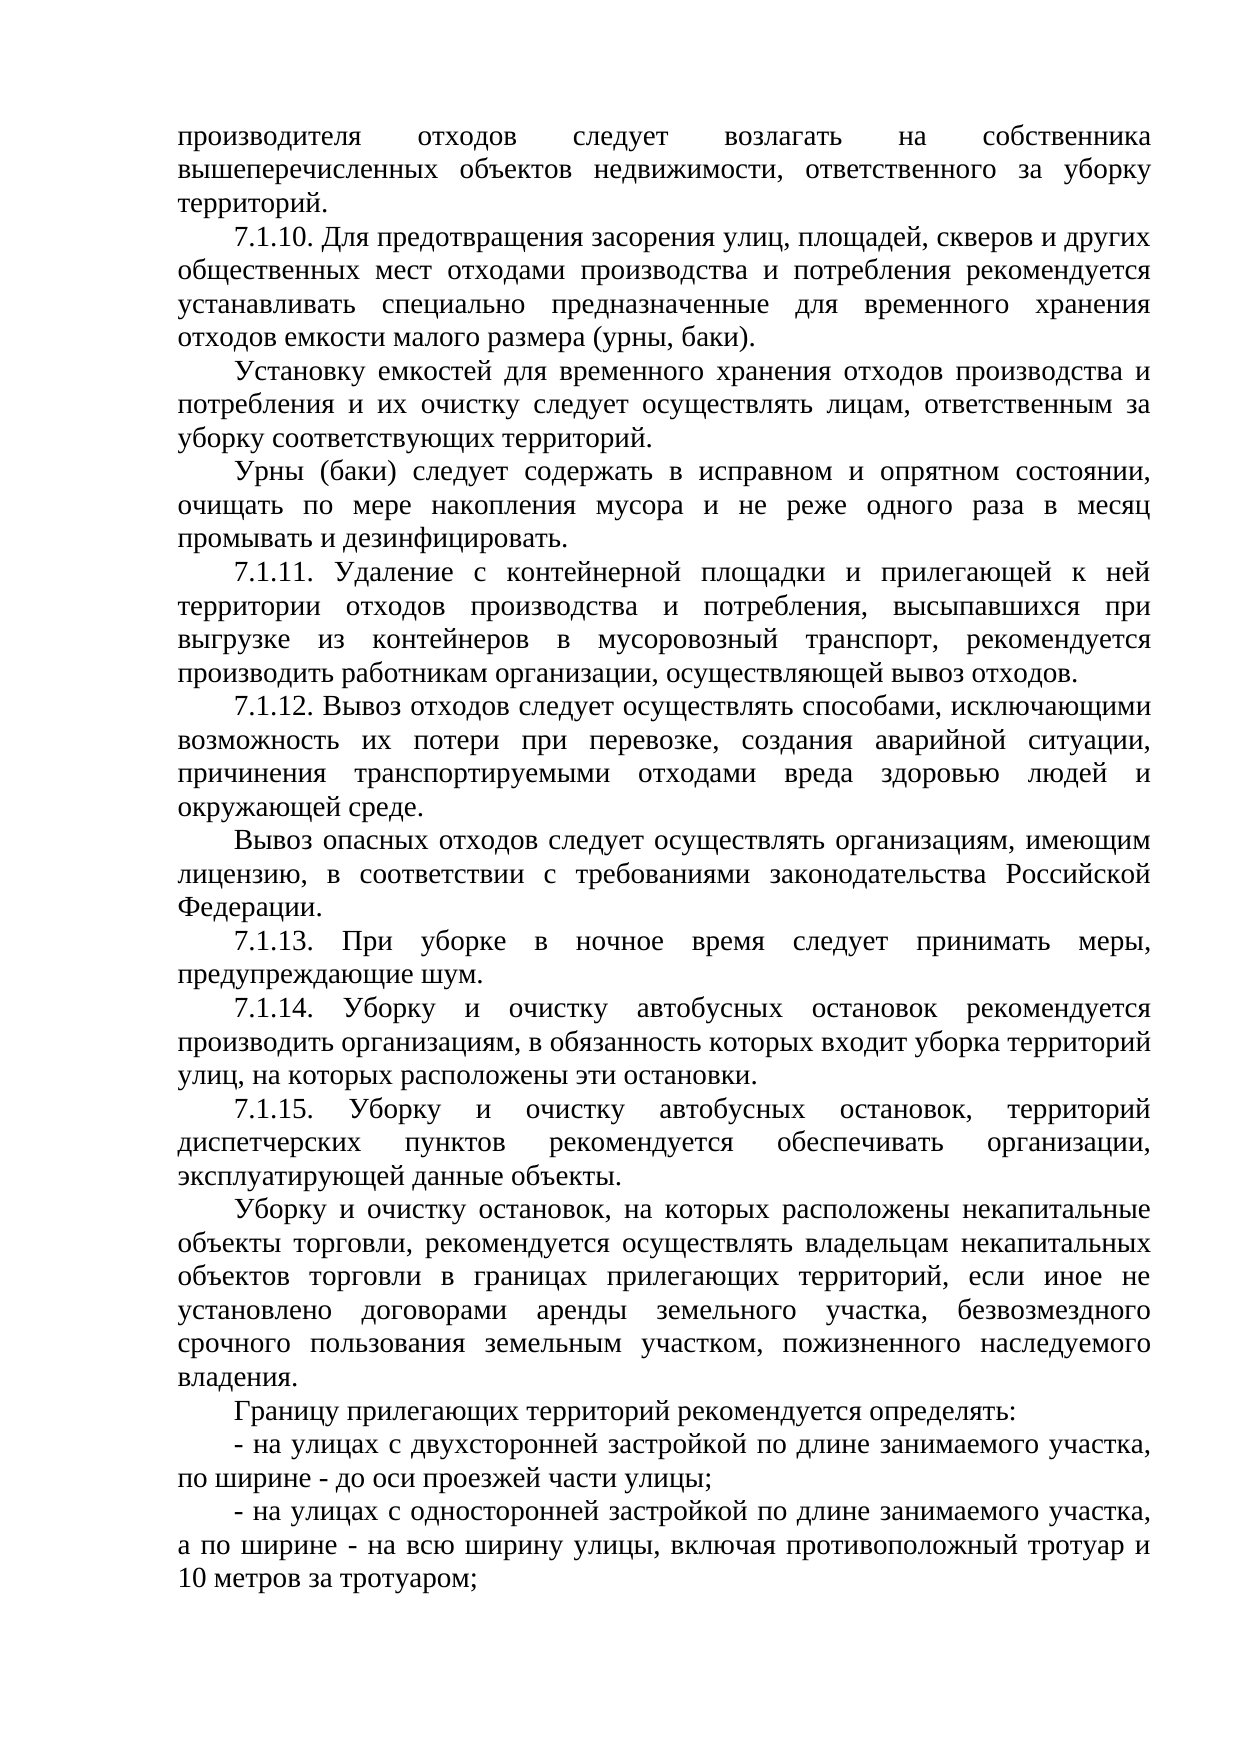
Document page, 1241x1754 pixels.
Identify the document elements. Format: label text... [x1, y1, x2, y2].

text 7.1.14. Уборку и очистку автобусных остановок рекомендуется производить организациям, в обязанность которых входит уборка территорий улиц, на которых расположены эти остановки. [177, 990, 1152, 1091]
text Вывоз опасных отходов следует осуществлять организациям, имеющим лицензию, в соответствии с требованиями законодательства Российской Федерации. [177, 822, 1152, 923]
text 7.1.11. Удаление с контейнерной площадки и прилегающей к ней территории отходов производства и потребления, высыпавшихся при выгрузке из контейнеров в мусоровозный транспорт, рекомендуется производить работникам организации, осуществляющей вывоз отходов. [177, 554, 1152, 688]
text - на улицах с односторонней застройкой по длине занимаемого участка, а по ширине - на всю ширину улицы, включая противоположный тротуар и 10 метров за тротуаром; [177, 1493, 1152, 1594]
text - на улицах с двухсторонней застройкой по длине занимаемого участка, по ширине - до оси проезжей части улицы; [177, 1426, 1152, 1493]
text 7.1.13. При уборке в ночное время следует принимать меры, предупреждающие шум. [177, 923, 1152, 990]
text 7.1.12. Вывоз отходов следует осуществлять способами, исключающими возможность их потери при перевозке, создания аварийной ситуации, причинения транспортируемыми отходами вреда здоровью людей и окружающей среде. [177, 688, 1152, 822]
text Границу прилегающих территорий рекомендуется определять: [177, 1393, 1152, 1426]
text Установку емкостей для временного хранения отходов производства и потребления и их очистку следует осуществлять лицам, ответственным за уборку соответствующих территорий. [177, 353, 1152, 453]
text Урны (баки) следует содержать в исправном и опрятном состоянии, очищать по мере накопления мусора и не реже одного раза в месяц промывать и дезинфицировать. [177, 453, 1152, 554]
text 7.1.10. Для предотвращения засорения улиц, площадей, скверов и других общественных мест отходами производства и потребления рекомендуется устанавливать специально предназначенные для временного хранения отходов емкости малого размера (урны, баки). [177, 219, 1152, 353]
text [177, 118, 1152, 219]
text Уборку и очистку остановок, на которых расположены некапитальные объекты торговли, рекомендуется осуществлять владельцам некапитальных объектов торговли в границах прилегающих территорий, если иное не установлено договорами аренды земельного участка, безвозмездного срочного пользования земельным участком, пожизненного наследуемого владения. [177, 1191, 1152, 1393]
text 7.1.15. Уборку и очистку автобусных остановок, территорий диспетчерских пунктов рекомендуется обеспечивать организации, эксплуатирующей данные объекты. [177, 1091, 1152, 1191]
